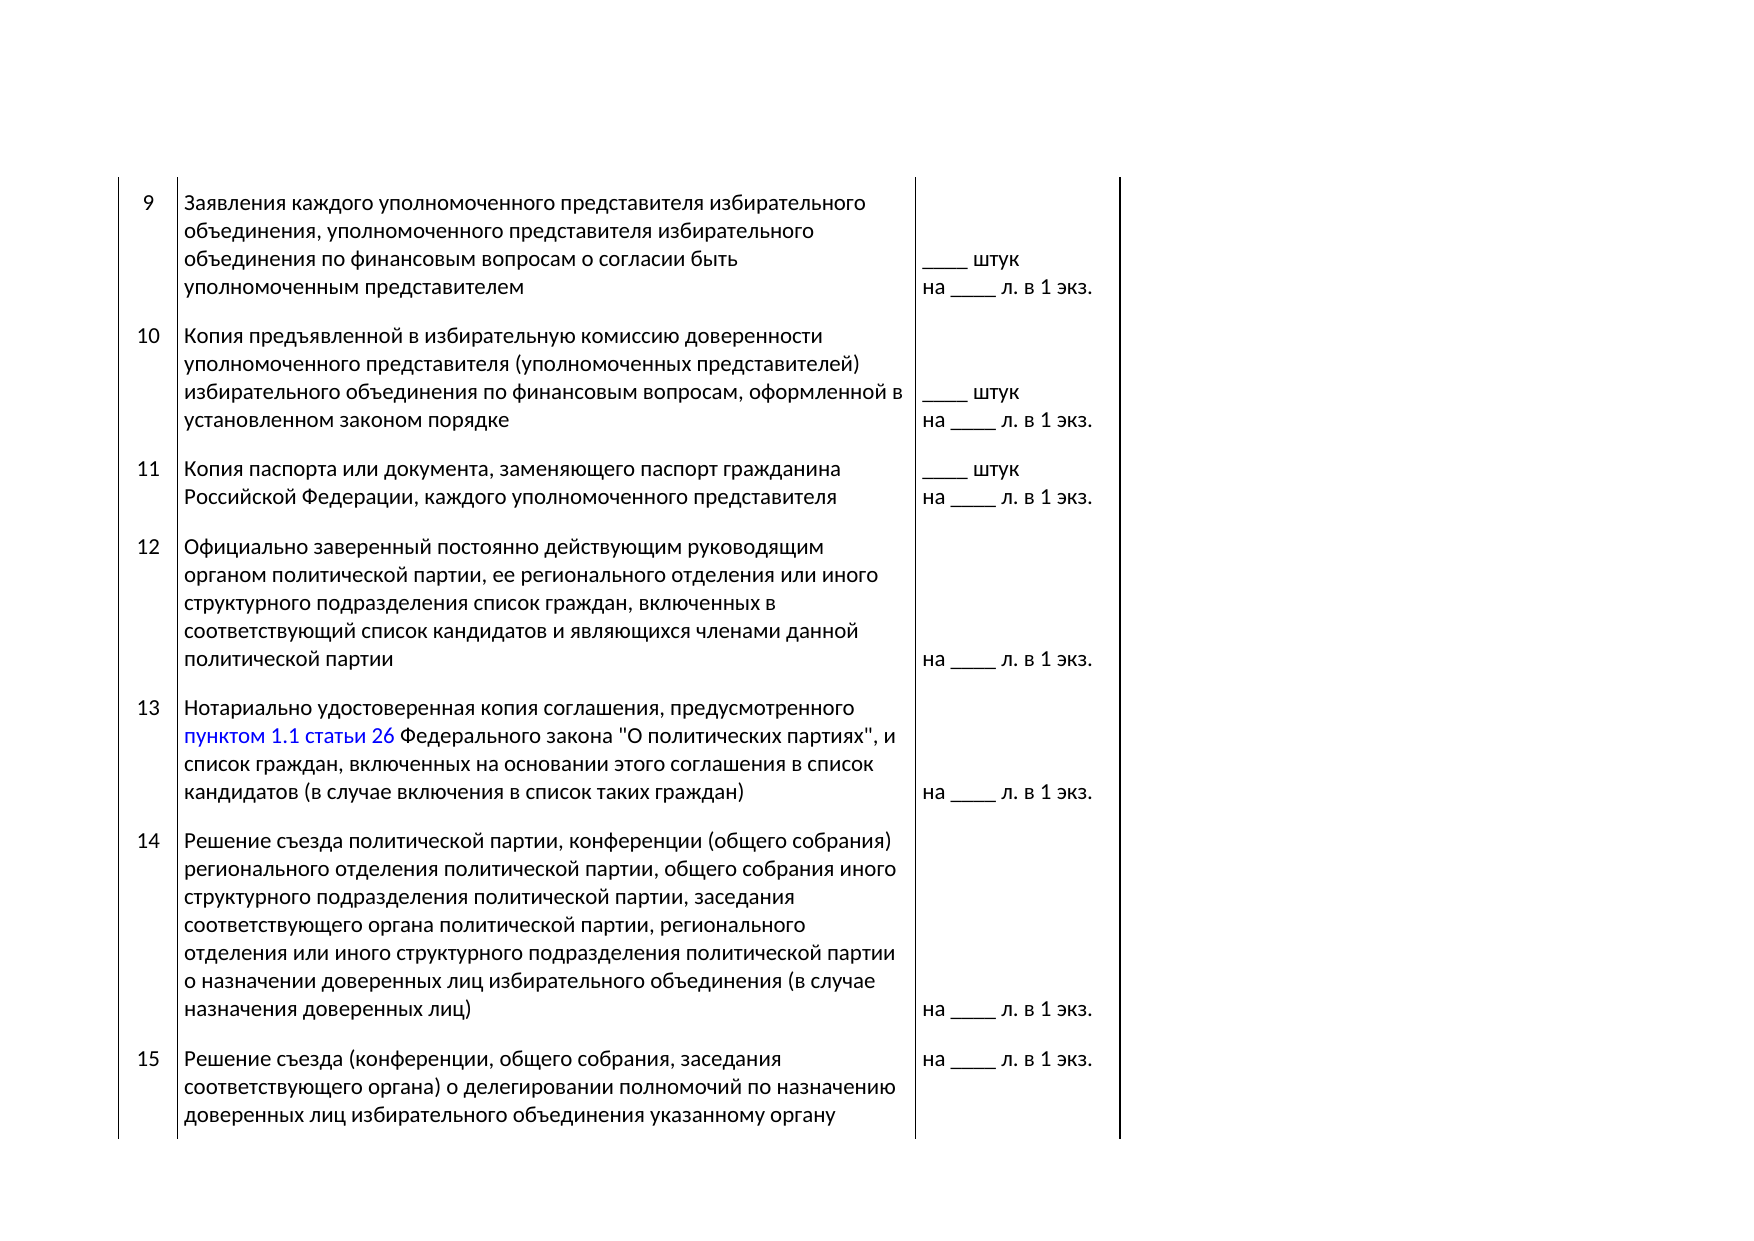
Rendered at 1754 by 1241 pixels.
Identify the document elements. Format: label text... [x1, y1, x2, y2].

table_cell Заявления каждого уполномоченного представителя избирательного объединения, уполномоченного представителя избирательного объединения по финансовым вопросам о согласии быть уполномоченным представителем [178, 177, 915, 311]
table_cell на ____ л. в 1 экз. [916, 1033, 1119, 1138]
table_cell 13 [119, 683, 177, 816]
table_cell ____ штук на ____ л. в 1 экз. [916, 311, 1119, 444]
table_cell 12 [119, 521, 177, 682]
table_cell на ____ л. в 1 экз. [916, 816, 1119, 1033]
table_cell ____ штук на ____ л. в 1 экз. [916, 177, 1119, 311]
table_cell на ____ л. в 1 экз. [916, 683, 1119, 816]
table_cell Нотариально удостоверенная копия соглашения, предусмотренного пунктом 1.1 статьи 26 Федерального закона "О политических партиях", и список граждан, включенных на основании этого соглашения в список кандидатов (в случае включения в список таких граждан) [178, 683, 915, 816]
table_cell ____ штук на ____ л. в 1 экз. [916, 444, 1119, 521]
table_cell 14 [119, 816, 177, 1033]
table_cell Решение съезда политической партии, конференции (общего собрания) регионального отделения политической партии, общего собрания иного структурного подразделения политической партии, заседания соответствующего органа политической партии, регионального отделения или иного структурного подразделения политической партии о назначении доверенных лиц избирательного объединения (в случае назначения доверенных лиц) [178, 816, 915, 1033]
table_cell 15 [119, 1033, 177, 1138]
table_cell Копия предъявленной в избирательную комиссию доверенности уполномоченного представителя (уполномоченных представителей) избирательного объединения по финансовым вопросам, оформленной в установленном законом порядке [178, 311, 915, 444]
table_cell 9 [119, 177, 177, 311]
table_cell 11 [119, 444, 177, 521]
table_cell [178, 1033, 915, 1138]
table_cell на ____ л. в 1 экз. [916, 521, 1119, 682]
table_cell Копия паспорта или документа, заменяющего паспорт гражданина Российской Федерации, каждого уполномоченного представителя [178, 444, 915, 521]
table_cell 10 [119, 311, 177, 444]
table_cell Официально заверенный постоянно действующим руководящим органом политической партии, ее регионального отделения или иного структурного подразделения список граждан, включенных в соответствующий список кандидатов и являющихся членами данной политической партии [178, 521, 915, 682]
